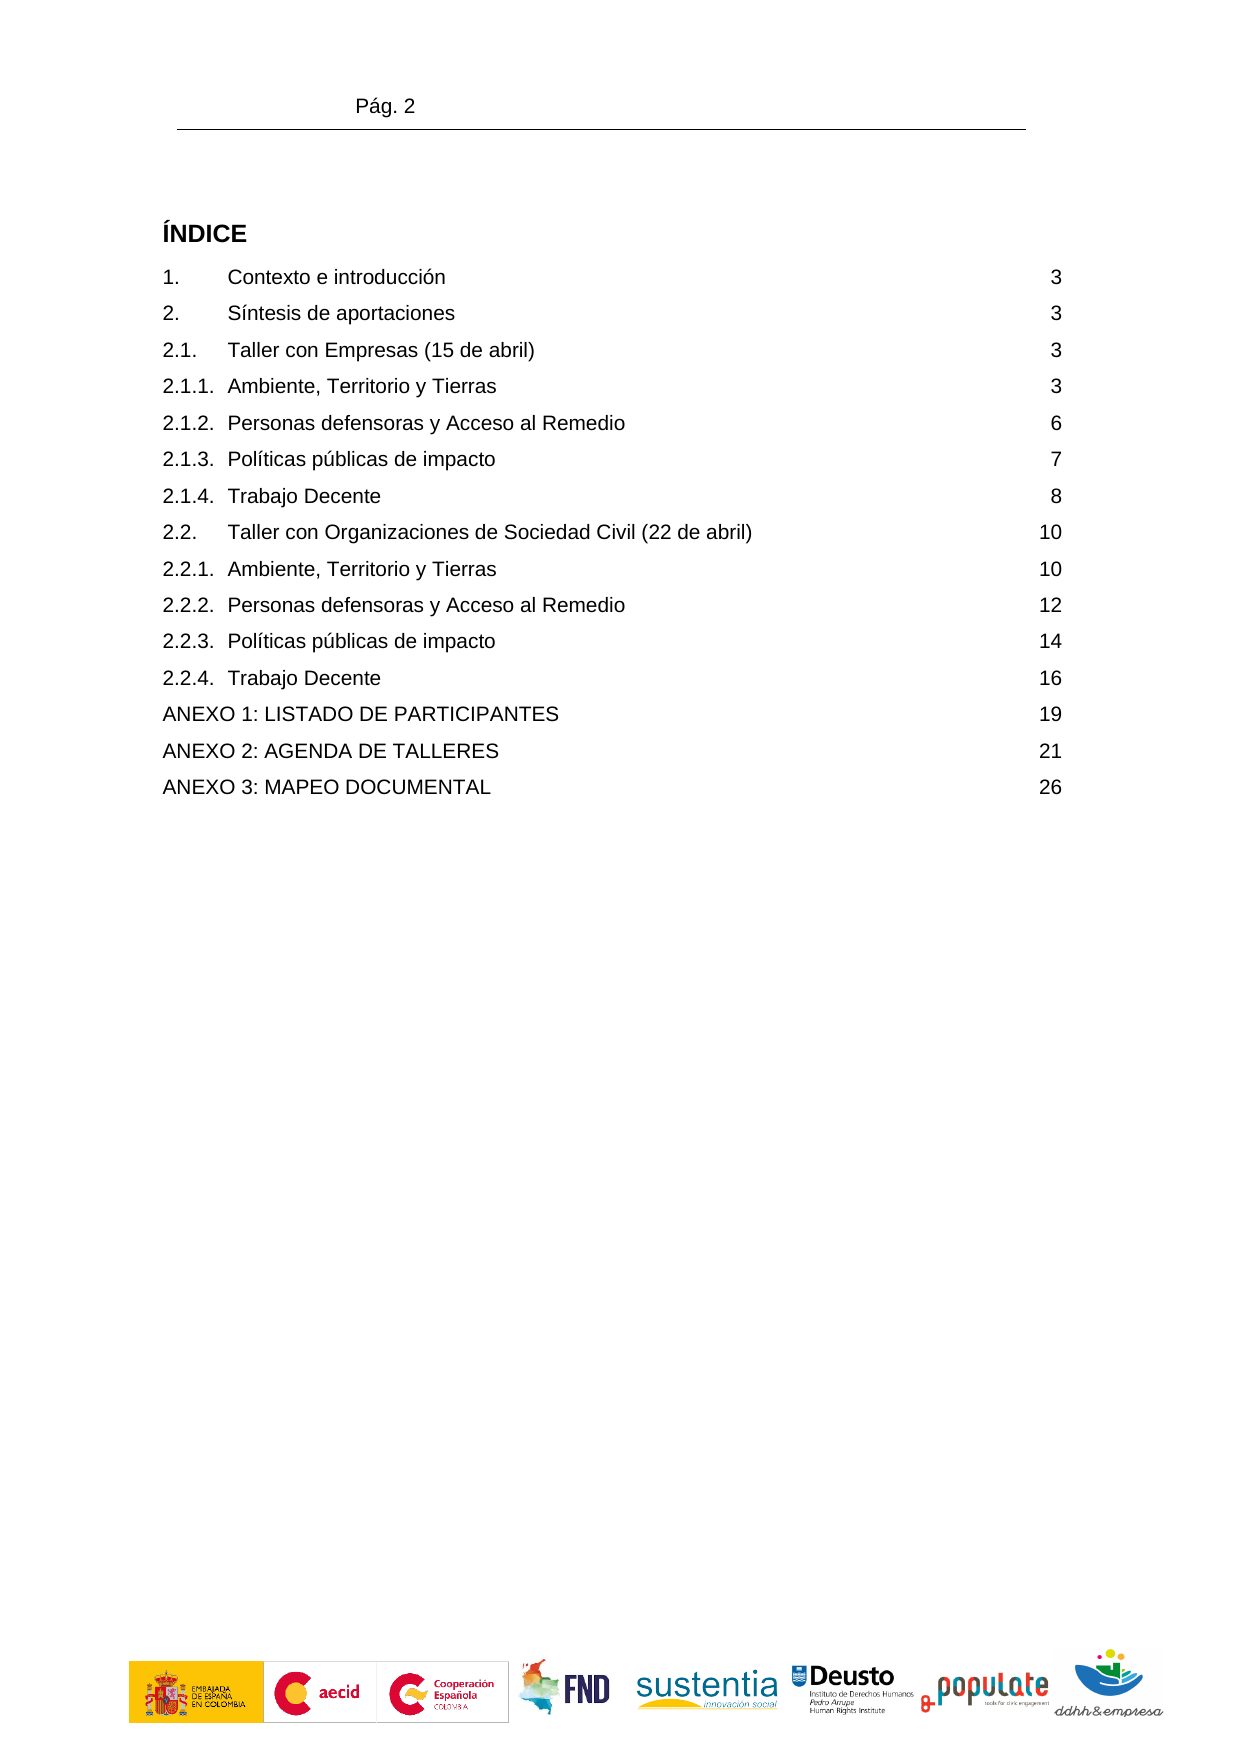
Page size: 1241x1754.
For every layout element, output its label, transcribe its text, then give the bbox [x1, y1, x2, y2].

text ANEXO 2: AGENDA DE TALLERES 21 [162, 739, 1063, 763]
text 2.1. Taller con Empresas (15 de abril) 3 [162, 338, 1063, 362]
text ANEXO 3: MAPEO DOCUMENTAL 26 [162, 775, 1063, 799]
picture [129, 1654, 1054, 1723]
text 2.1.3. Políticas públicas de impacto 7 [162, 447, 1063, 471]
text 1. Contexto e introducción 3 [162, 265, 1063, 289]
text 2.1.4. Trabajo Decente 8 [162, 483, 1063, 507]
text 2.2. Taller con Organizaciones de Sociedad Civil (22 de abril) 10 [162, 520, 1063, 544]
text 2.2.4. Trabajo Decente 16 [162, 666, 1063, 690]
text 2.2.2. Personas defensoras y Acceso al Remedio 12 [162, 593, 1063, 617]
text 2.2.1. Ambiente, Territorio y Tierras 10 [162, 556, 1063, 580]
text ANEXO 1: LISTADO DE PARTICIPANTES 19 [162, 702, 1063, 726]
text 2.1.1. Ambiente, Territorio y Tierras 3 [162, 374, 1063, 398]
text 2.2.3. Políticas públicas de impacto 14 [162, 629, 1063, 653]
text ÍNDICE [162, 219, 1063, 248]
text 2. Síntesis de aportaciones 3 [162, 301, 1063, 325]
text 2.1.2. Personas defensoras y Acceso al Remedio 6 [162, 411, 1063, 434]
